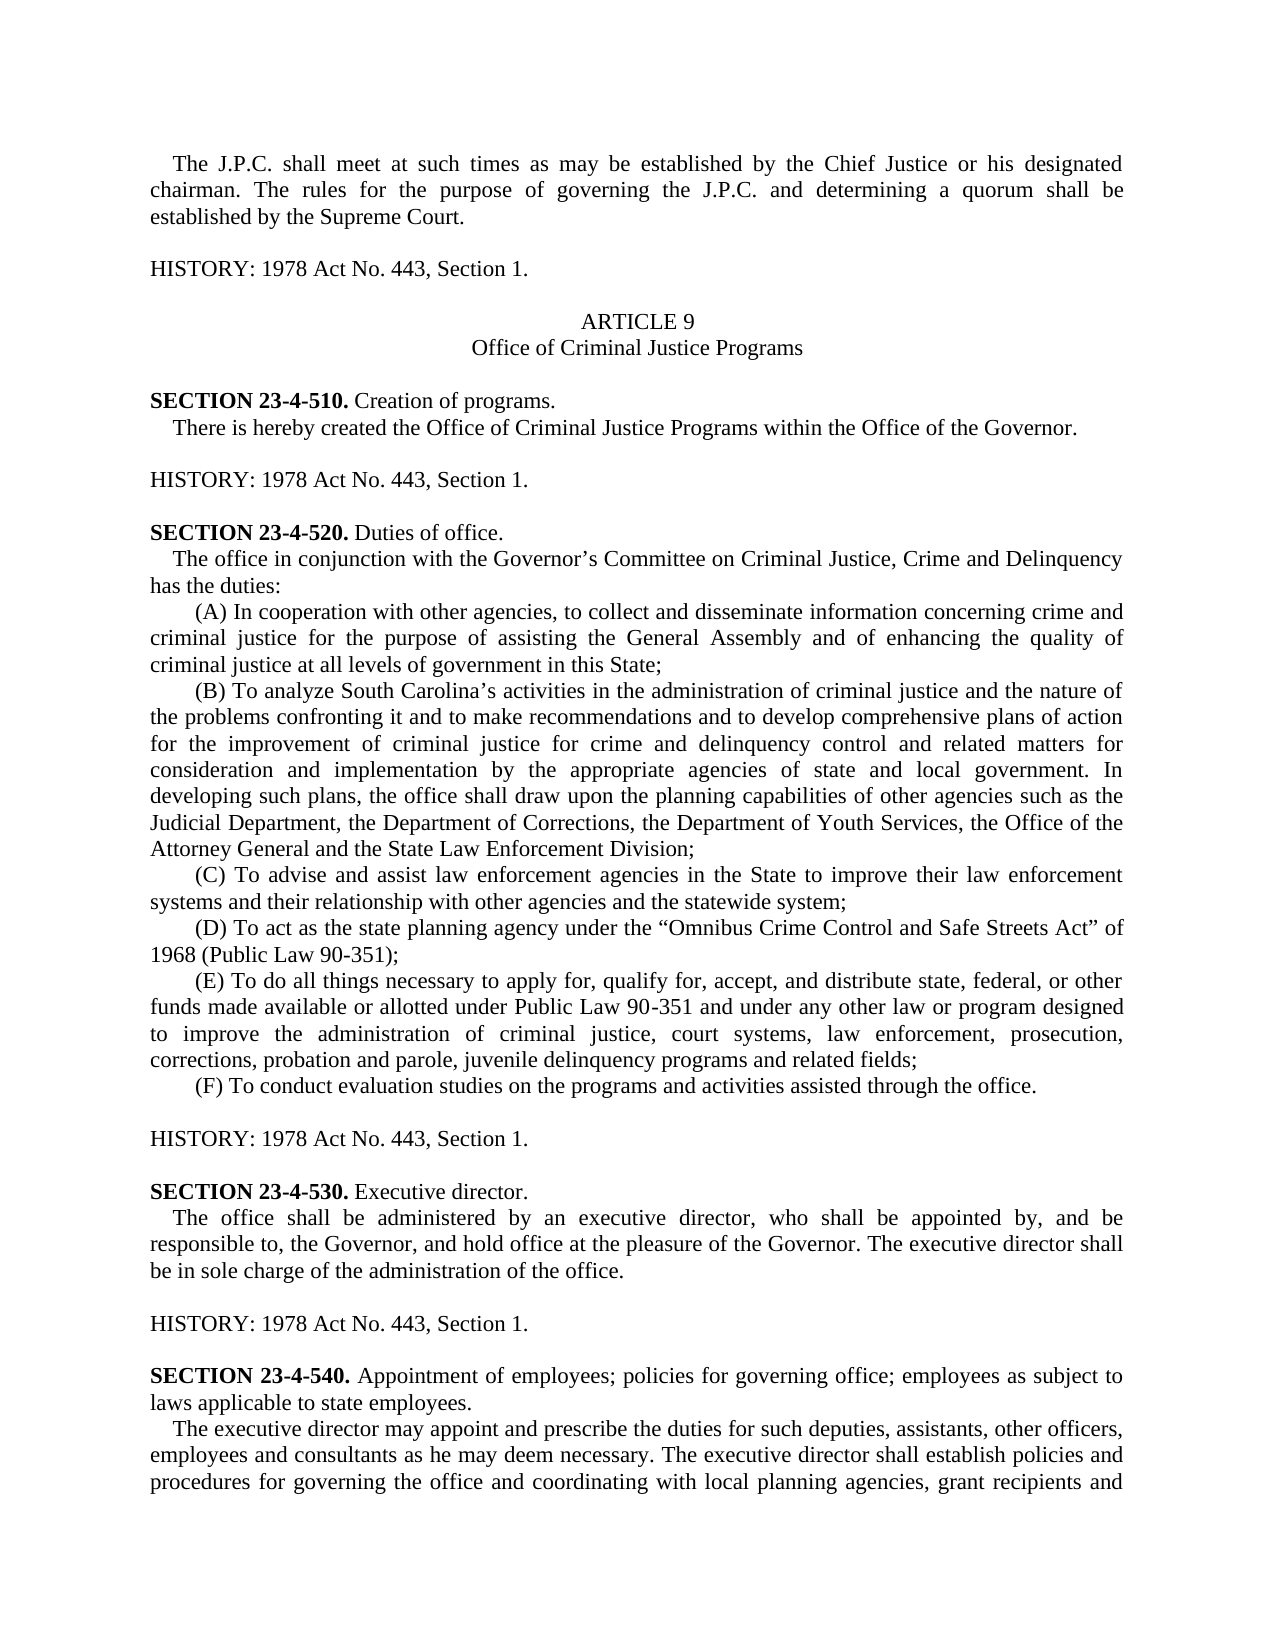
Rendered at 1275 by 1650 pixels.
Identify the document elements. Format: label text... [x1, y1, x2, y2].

text The office in conjunction with the Governor’s Committee on Criminal Justice, Crime and Delinquency has the duties: [150, 545, 1125, 598]
text (C) To advise and assist law enforcement agencies in the State to improve their law enforcement systems and their relationship with other agencies and the statewide system; [150, 862, 1125, 914]
text HISTORY: 1978 Act No. 443, Section 1. [150, 1125, 1125, 1151]
text HISTORY: 1978 Act No. 443, Section 1. [150, 255, 1125, 282]
text (F) To conduct evaluation studies on the programs and activities assisted through the office. [150, 1072, 1125, 1099]
text SECTION 23-4-530. Executive director. [150, 1178, 1125, 1204]
text (B) To analyze South Carolina’s activities in the administration of criminal justice and the nature of the problems confronting it and to make recommendations and to develop comprehensive plans of action for the improvement of criminal justice for crime and delinquency control and related matters for consideration and implementation by the appropriate agencies of state and local government. In developing such plans, the office shall draw upon the planning capabilities of other agencies such as the Judicial Department, the Department of Corrections, the Department of Youth Services, the Office of the Attorney General and the State Law Enforcement Division; [150, 677, 1125, 862]
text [150, 1415, 1125, 1494]
text Office of Criminal Justice Programs [150, 334, 1125, 361]
text The J.P.C. shall meet at such times as may be established by the Chief Justice or his designated chairman. The rules for the purpose of governing the J.P.C. and determining a quorum shall be established by the Supreme Court. [150, 150, 1125, 229]
text SECTION 23-4-510. Creation of programs. [150, 387, 1125, 413]
text The office shall be administered by an executive director, who shall be appointed by, and be responsible to, the Governor, and hold office at the pleasure of the Governor. The executive director shall be in sole charge of the administration of the office. [150, 1204, 1125, 1283]
text (E) To do all things necessary to apply for, qualify for, accept, and distribute state, federal, or other funds made available or allotted under Public Law 90-351 and under any other law or program designed to improve the administration of criminal justice, court systems, law enforcement, prosecution, corrections, probation and parole, juvenile delinquency programs and related fields; [150, 967, 1125, 1072]
text HISTORY: 1978 Act No. 443, Section 1. [150, 1309, 1125, 1336]
text (A) In cooperation with other agencies, to collect and disseminate information concerning crime and criminal justice for the purpose of assisting the General Assembly and of enhancing the quality of criminal justice at all levels of government in this State; [150, 598, 1125, 677]
text ARTICLE 9 [150, 308, 1125, 334]
text SECTION 23-4-540. Appointment of employees; policies for governing office; employees as subject to laws applicable to state employees. [150, 1362, 1125, 1415]
text There is hereby created the Office of Criminal Justice Programs within the Office of the Governor. [150, 413, 1125, 440]
text HISTORY: 1978 Act No. 443, Section 1. [150, 466, 1125, 493]
text (D) To act as the state planning agency under the “Omnibus Crime Control and Safe Streets Act” of 1968 (Public Law 90-351); [150, 914, 1125, 967]
text SECTION 23-4-520. Duties of office. [150, 519, 1125, 545]
